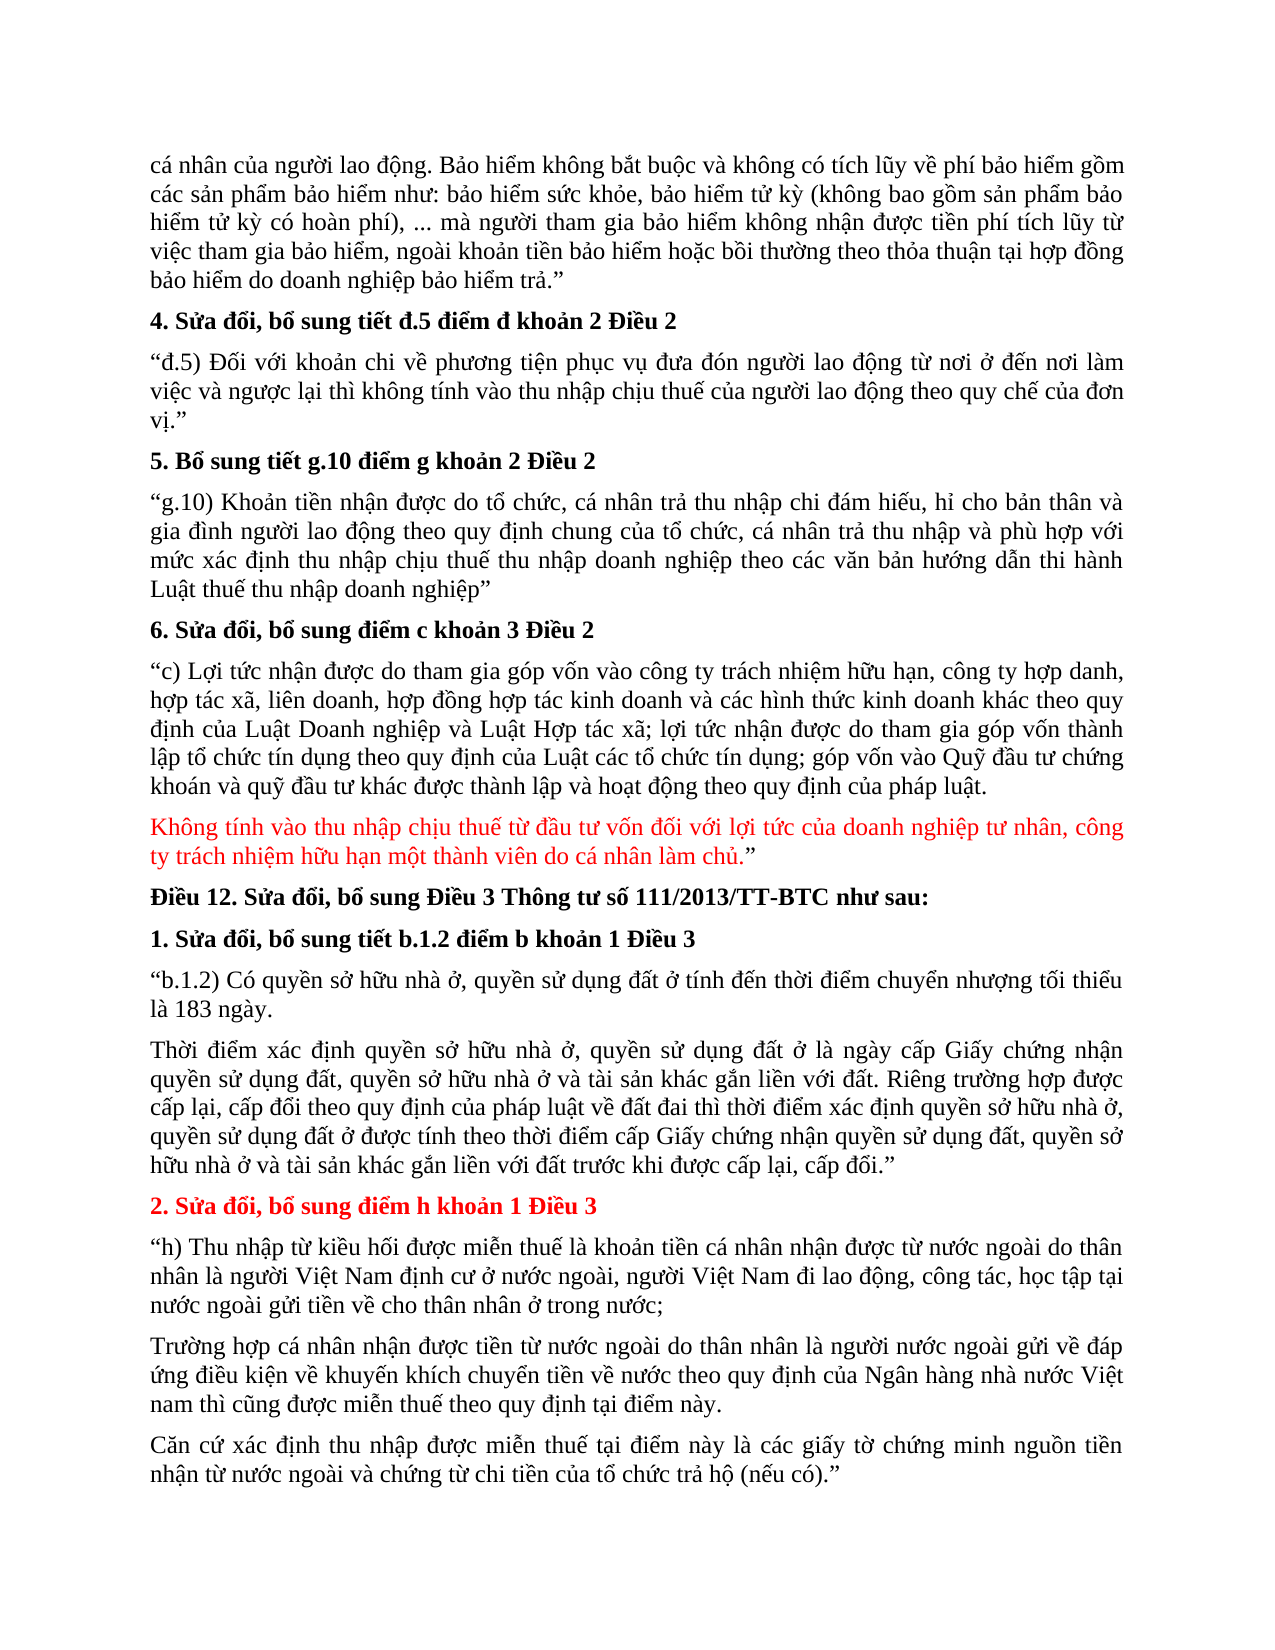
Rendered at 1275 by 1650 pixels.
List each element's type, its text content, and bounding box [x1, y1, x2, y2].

text Trường hợp cá nhân nhận được tiền từ nước ngoài do thân nhân là người nước ngoài gửi về đáp ứng điều kiện về khuyến khích chuyển tiền về nước theo quy định của Ngân hàng nhà nước Việt nam thì cũng được miễn thuế theo quy định tại điểm này. [150, 1331, 1125, 1417]
text “c) Lợi tức nhận được do tham gia góp vốn vào công ty trách nhiệm hữu hạn, công ty hợp danh, hợp tác xã, liên doanh, hợp đồng hợp tác kinh doanh và các hình thức kinh doanh khác theo quy định của Luật Doanh nghiệp và Luật Hợp tác xã; lợi tức nhận được do tham gia góp vốn thành lập tổ chức tín dụng theo quy định của Luật các tổ chức tín dụng; góp vốn vào Quỹ đầu tư chứng khoán và quỹ đầu tư khác được thành lập và hoạt động theo quy định của pháp luật. [150, 656, 1125, 800]
text Không tính vào thu nhập chịu thuế từ đầu tư vốn đối với lợi tức của doanh nghiệp tư nhân, công ty trách nhiệm hữu hạn một thành viên do cá nhân làm chủ.” [150, 812, 1125, 870]
text Căn cứ xác định thu nhập được miễn thuế tại điểm này là các giấy tờ chứng minh nguồn tiền nhận từ nước ngoài và chứng từ chi tiền của tổ chức trả hộ (nếu có).” [150, 1430, 1125, 1487]
text 5. Bổ sung tiết g.10 điểm g khoản 2 Điều 2 [150, 446, 1125, 475]
text Điều 12. Sửa đổi, bổ sung Điều 3 Thông tư số 111/2013/TT-BTC như sau: [150, 882, 1125, 911]
text 4. Sửa đổi, bổ sung tiết đ.5 điểm đ khoản 2 Điều 2 [150, 306, 1125, 335]
text “đ.5) Đối với khoản chi về phương tiện phục vụ đưa đón người lao động từ nơi ở đến nơi làm việc và ngược lại thì không tính vào thu nhập chịu thuế của người lao động theo quy chế của đơn vị.” [150, 347, 1125, 434]
text “g.10) Khoản tiền nhận được do tổ chức, cá nhân trả thu nhập chi đám hiếu, hỉ cho bản thân và gia đình người lao động theo quy định chung của tổ chức, cá nhân trả thu nhập và phù hợp với mức xác định thu nhập chịu thuế thu nhập doanh nghiệp theo các văn bản hướng dẫn thi hành Luật thuế thu nhập doanh nghiệp” [150, 487, 1125, 602]
text 2. Sửa đổi, bổ sung điểm h khoản 1 Điều 3 [150, 1191, 1125, 1220]
text 1. Sửa đổi, bổ sung tiết b.1.2 điểm b khoản 1 Điều 3 [150, 924, 1125, 952]
text 6. Sửa đổi, bổ sung điểm c khoản 3 Điều 2 [150, 615, 1125, 644]
text “b.1.2) Có quyền sở hữu nhà ở, quyền sử dụng đất ở tính đến thời điểm chuyển nhượng tối thiểu là 183 ngày. [150, 965, 1125, 1022]
text Thời điểm xác định quyền sở hữu nhà ở, quyền sử dụng đất ở là ngày cấp Giấy chứng nhận quyền sử dụng đất, quyền sở hữu nhà ở và tài sản khác gắn liền với đất. Riêng trường hợp được cấp lại, cấp đổi theo quy định của pháp luật về đất đai thì thời điểm xác định quyền sở hữu nhà ở, quyền sử dụng đất ở được tính theo thời điểm cấp Giấy chứng nhận quyền sử dụng đất, quyền sở hữu nhà ở và tài sản khác gắn liền với đất trước khi được cấp lại, cấp đổi.” [150, 1035, 1125, 1179]
text “h) Thu nhập từ kiều hối được miễn thuế là khoản tiền cá nhân nhận được từ nước ngoài do thân nhân là người Việt Nam định cư ở nước ngoài, người Việt Nam đi lao động, công tác, học tập tại nước ngoài gửi tiền về cho thân nhân ở trong nước; [150, 1232, 1125, 1319]
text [150, 150, 1125, 294]
